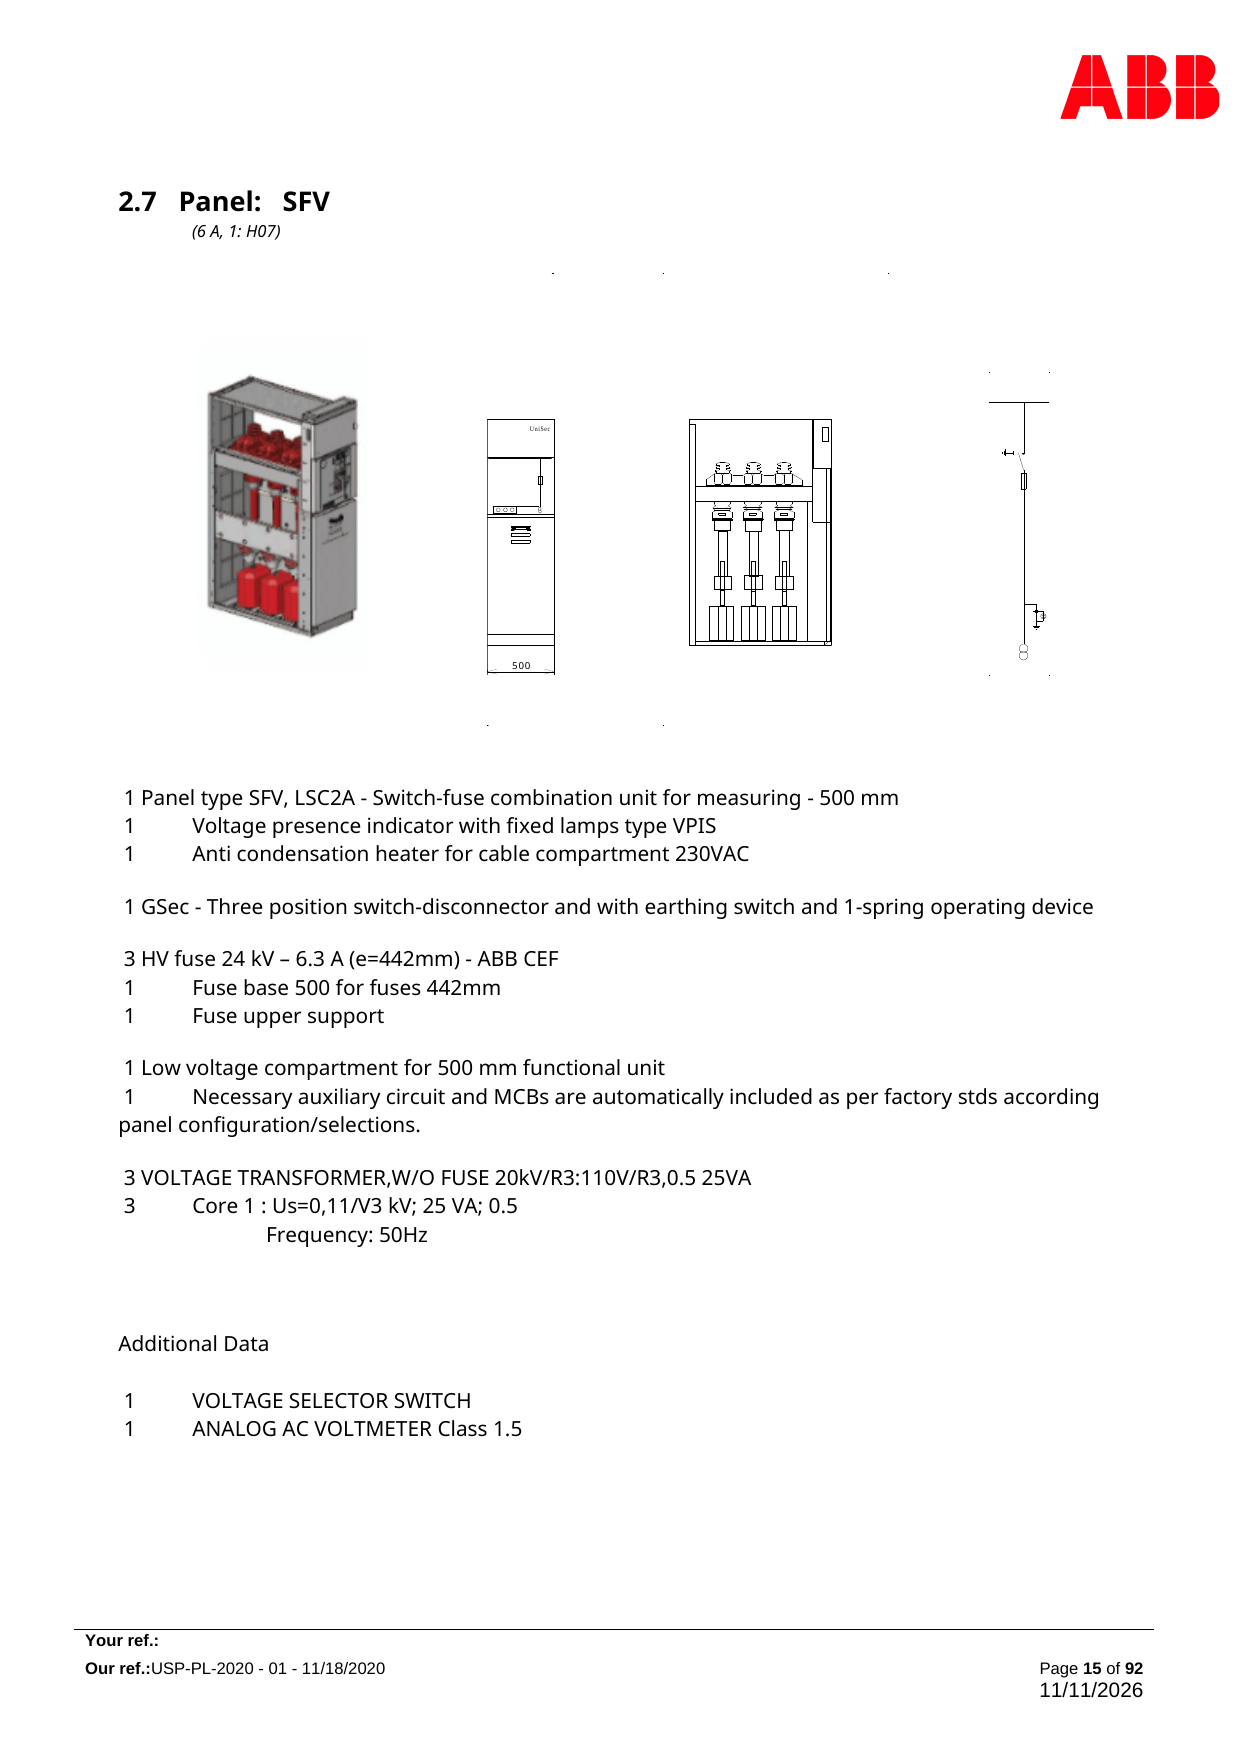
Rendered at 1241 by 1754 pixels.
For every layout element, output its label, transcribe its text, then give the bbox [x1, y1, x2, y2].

text 1 Low voltage compartment for 500 mm functional unit [118, 1053, 1122, 1082]
text 3 VOLTAGE TRANSFORMER,W/O FUSE 20kV/R3:110V/R3,0.5 25VA [118, 1163, 1122, 1191]
text 1 Fuse base 500 for fuses 442mm [118, 973, 1122, 1001]
text Frequency: 50Hz [118, 1220, 1122, 1248]
text 1 Voltage presence indicator with fixed lamps type VPIS [118, 811, 1122, 839]
text 1 VOLTAGE SELECTOR SWITCH [118, 1386, 1122, 1414]
text 3 HV fuse 24 kV – 6.3 A (e=442mm) - ABB CEF [118, 944, 1122, 973]
text 1 ANALOG AC VOLTMETER Class 1.5 [118, 1414, 1122, 1443]
picture [197, 270, 369, 731]
picture [1058, 55, 1220, 119]
text 1 GSec - Three position switch-disconnector and with earthing switch and 1-spring operating device [118, 892, 1122, 920]
text (6 A, 1: H07) [192, 219, 1122, 242]
text 1 Panel type SFV, LSC2A - Switch-fuse combination unit for measuring - 500 mm [118, 783, 1122, 811]
text 1 Fuse upper support [118, 1001, 1122, 1029]
text 1 Anti condensation heater for cable compartment 230VAC [118, 839, 1122, 868]
text 3 Core 1 : Us=0,11/V3 kV; 25 VA; 0.5 [118, 1191, 1122, 1220]
subtitle Panel: SFV [118, 183, 1122, 219]
text 1 Necessary auxiliary circuit and MCBs are automatically included as per factory stds according panel configuration/selections. [118, 1082, 1122, 1139]
text Additional Data [118, 1329, 1122, 1357]
